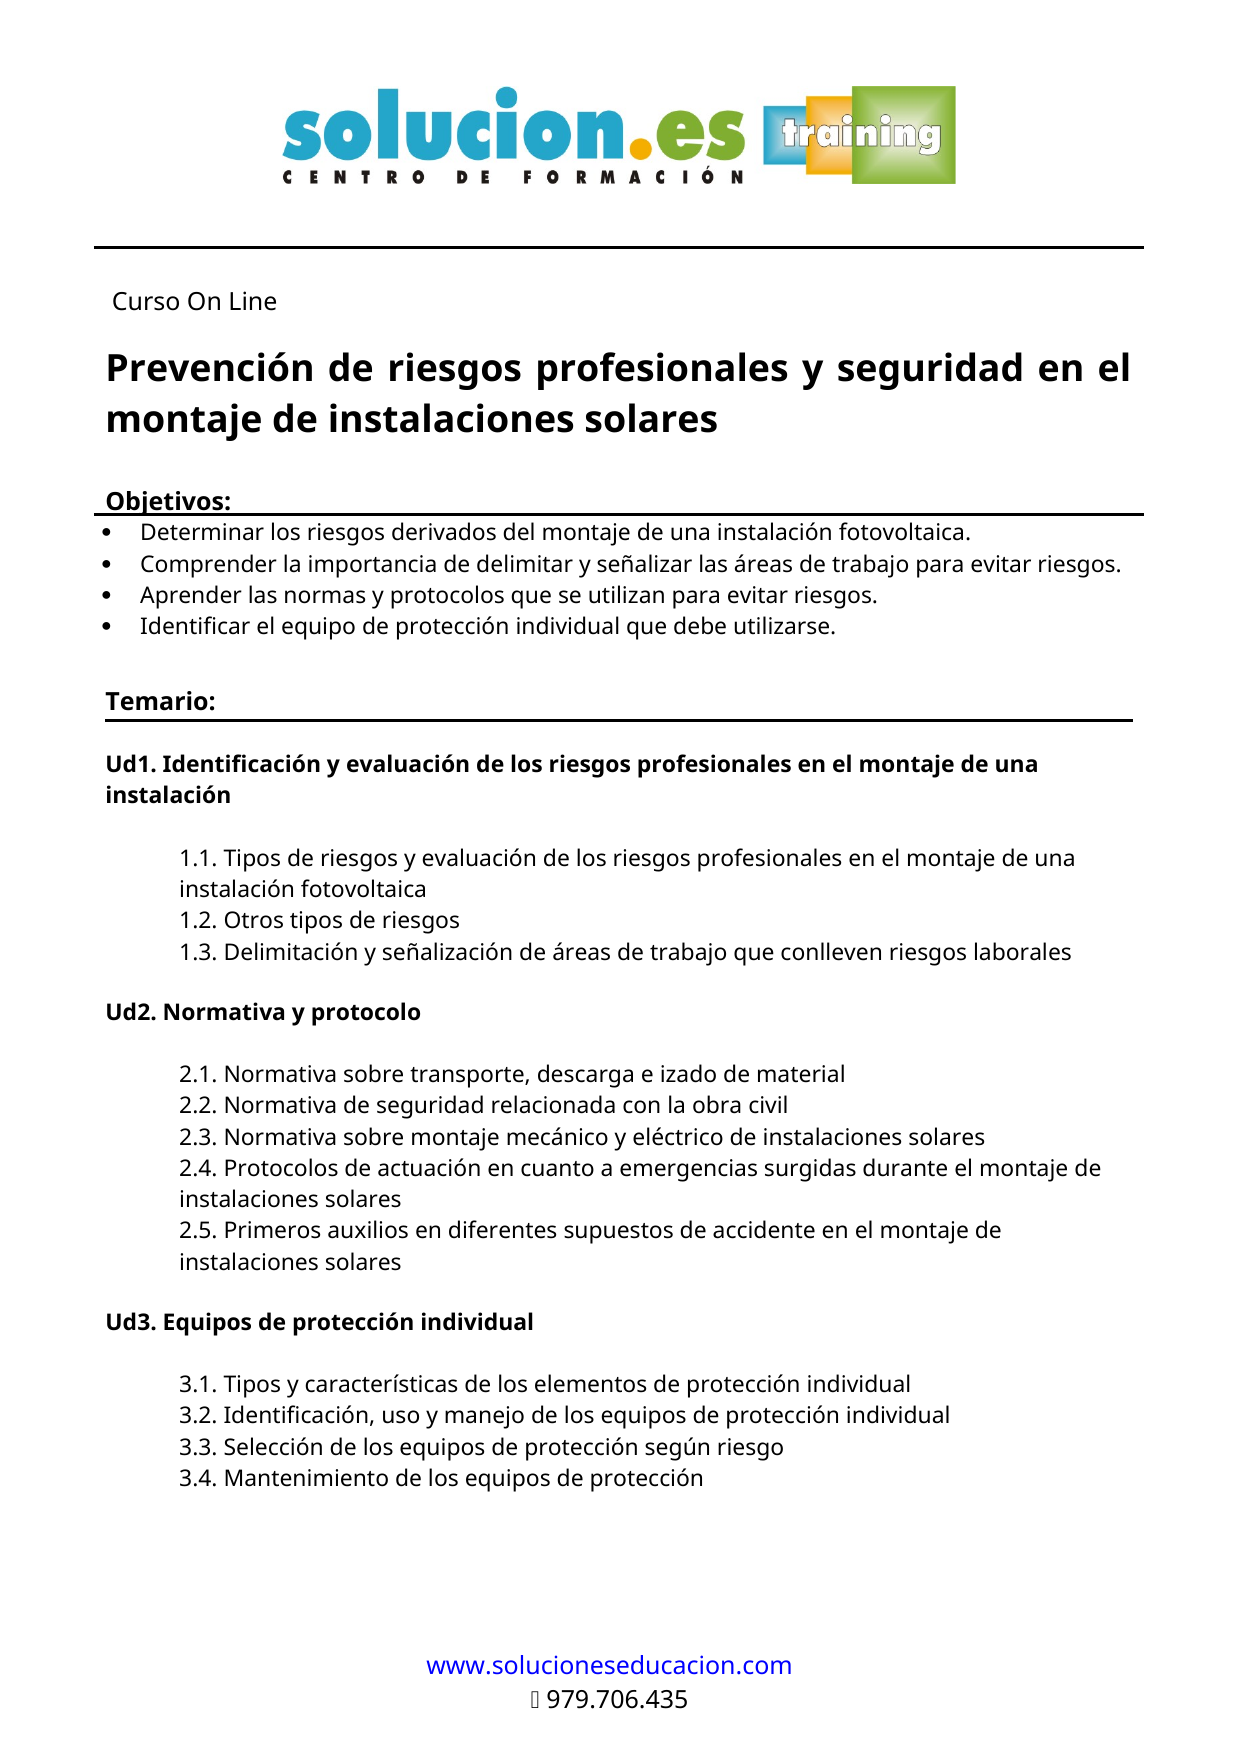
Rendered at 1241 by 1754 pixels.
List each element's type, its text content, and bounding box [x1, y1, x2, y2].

table_header Prevención de riesgos profesionales y seguridad en el montaje de instalaciones solares [94, 323, 1144, 461]
table_header Curso On Line [94, 283, 1144, 317]
table_cell Determinar los riesgos derivados del montaje de una instalación fotovoltaica. Comprender la importancia de delimitar y señalizar las áreas de trabajo para evitar riesgos. Aprender las normas y protocolos que se utilizan para evitar riesgos. Identificar el equipo de protección individual que debe utilizarse. [94, 516, 1144, 652]
table_header Objetivos: [94, 484, 1144, 513]
table_header [94, 86, 1144, 246]
picture [282, 86, 956, 184]
table_cell Ud1. Identificación y evaluación de los riesgos profesionales en el montaje de una instalación 1.1. Tipos de riesgos y evaluación de los riesgos profesionales en el montaje de una instalación fotovoltaica 1.2. Otros tipos de riesgos 1.3. Delimitación y señalización de áreas de trabajo que conlleven riesgos laborales Ud2. Normativa y protocolo 2.1. Normativa sobre transporte, descarga e izado de material 2.2. Normativa de seguridad relacionada con la obra civil 2.3. Normativa sobre montaje mecánico y eléctrico de instalaciones solares 2.4. Protocolos de actuación en cuanto a emergencias surgidas durante el montaje de instalaciones solares 2.5. Primeros auxilios en diferentes supuestos de accidente en el montaje de instalaciones solares Ud3. Equipos de protección individual 3.1. Tipos y características de los elementos de protección individual 3.2. Identificación, uso y manejo de los equipos de protección individual 3.3. Selección de los equipos de protección según riesgo 3.4. Mantenimiento de los equipos de protección [94, 723, 1144, 1522]
table_header Temario: [94, 683, 1144, 722]
